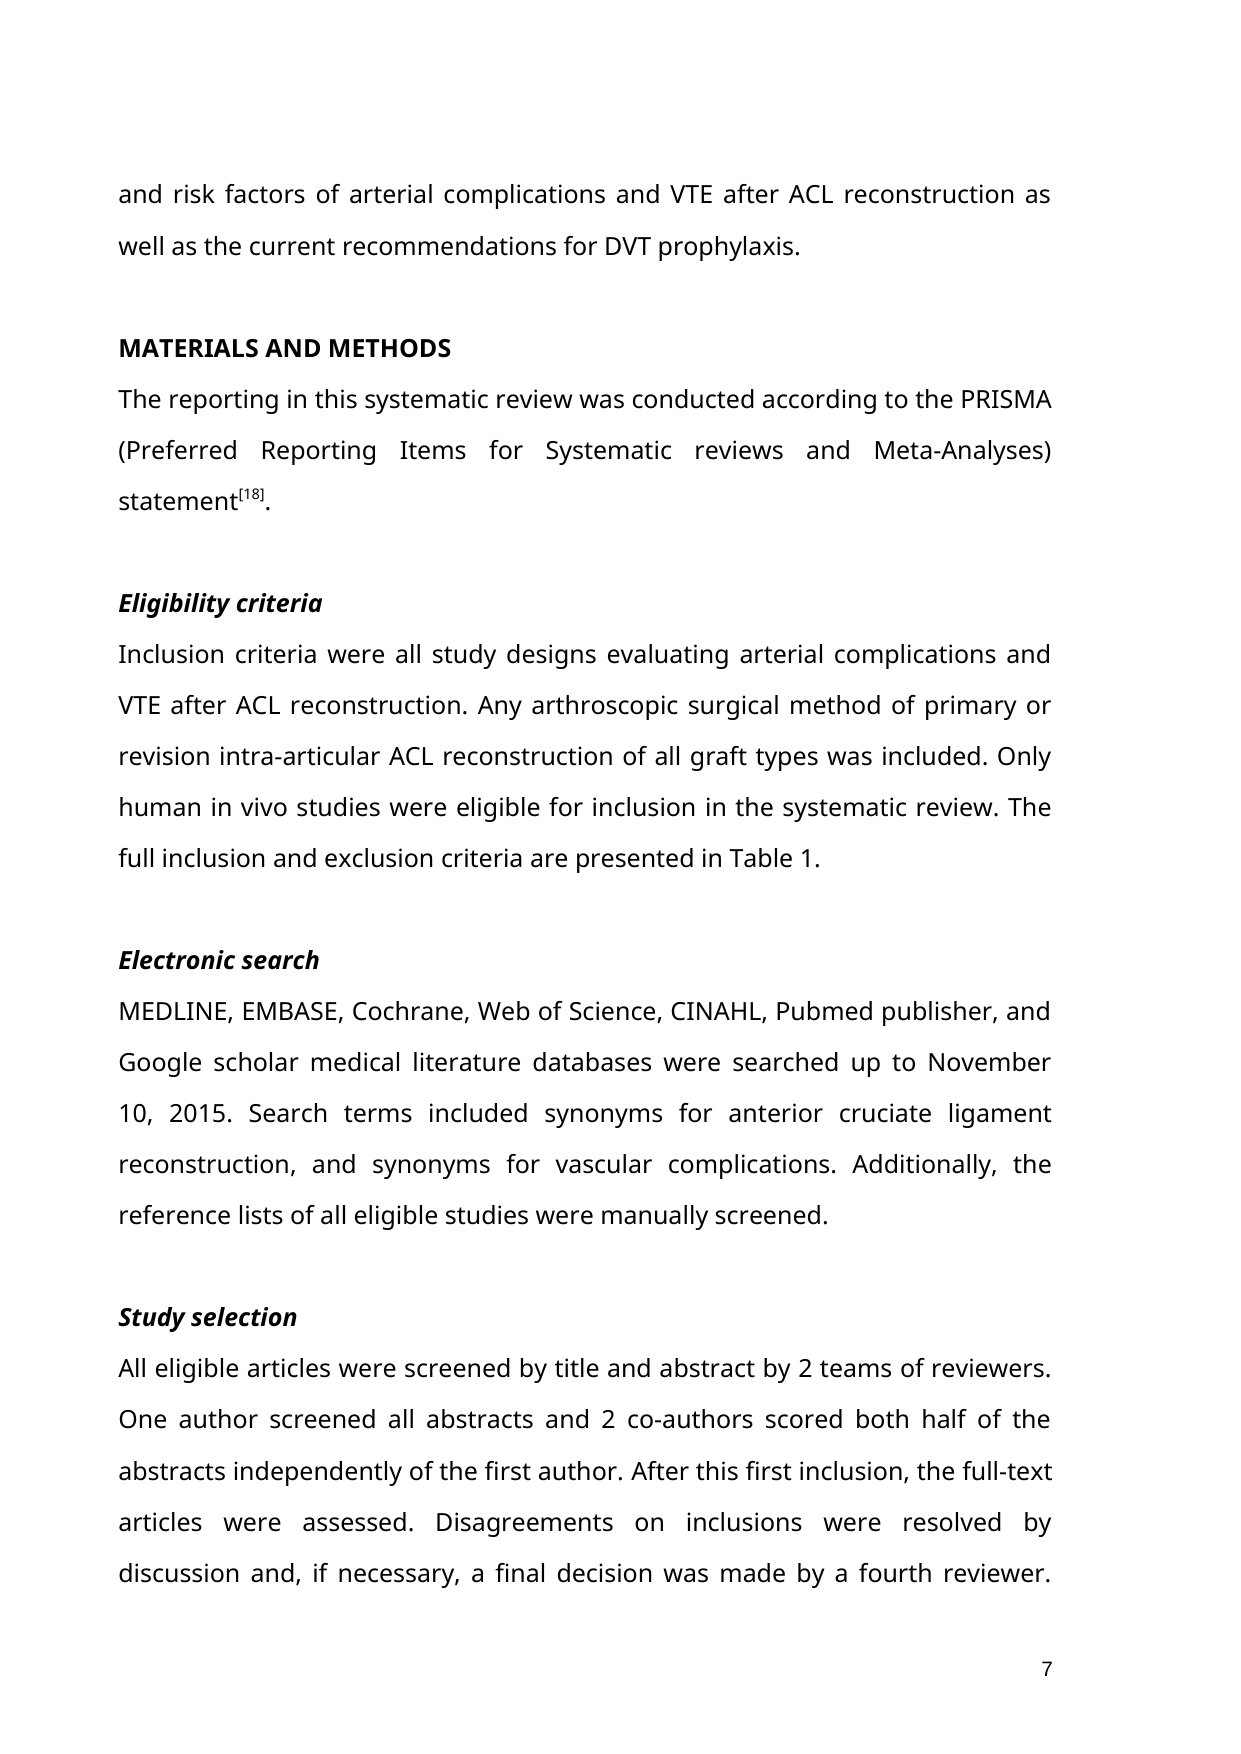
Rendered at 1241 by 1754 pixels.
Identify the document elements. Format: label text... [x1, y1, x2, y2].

text Inclusion criteria were all study designs evaluating arterial complications and VTE after ACL reconstruction. Any arthroscopic surgical method of primary or revision intra-articular ACL reconstruction of all graft types was included. Only human in vivo studies were eligible for inclusion in the systematic review. The full inclusion and exclusion criteria are presented in Table 1. [118, 637, 1053, 875]
text The reporting in this systematic review was conducted according to the PRISMA (Preferred Reporting Items for Systematic reviews and Meta-Analyses) statement[18]. [118, 381, 1053, 517]
text MEDLINE, EMBASE, Cochrane, Web of Science, CINAHL, Pubmed publisher, and Google scholar medical literature databases were searched up to November 10, 2015. Search terms included synonyms for anterior cruciate ligament reconstruction, and synonyms for vascular complications. Additionally, the reference lists of all eligible studies were manually screened. [118, 994, 1053, 1232]
text MATERIALS AND METHODS [118, 330, 1053, 364]
text Electronic search [118, 943, 1053, 977]
text Study selection [118, 1300, 1053, 1334]
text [118, 177, 1053, 262]
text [118, 1351, 1053, 1589]
text Eligibility criteria [118, 586, 1053, 619]
